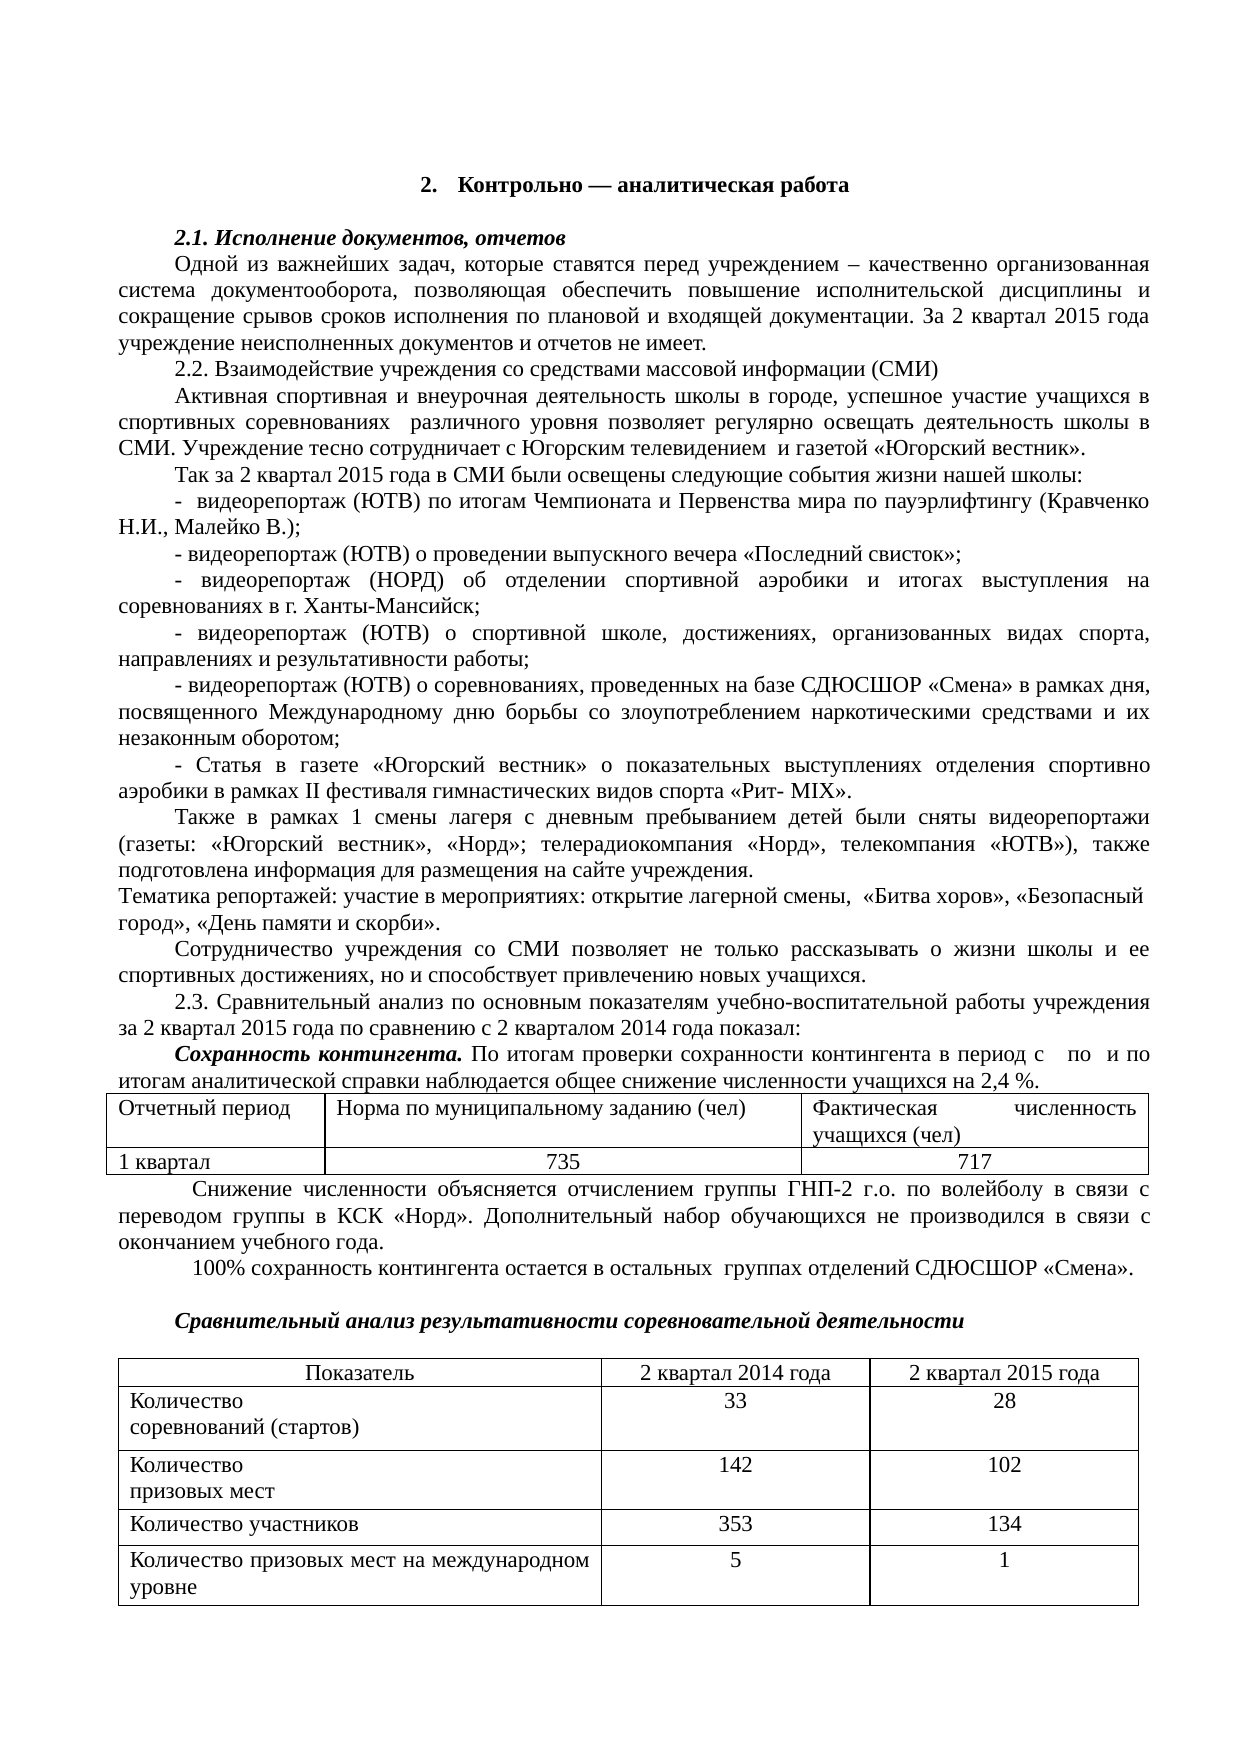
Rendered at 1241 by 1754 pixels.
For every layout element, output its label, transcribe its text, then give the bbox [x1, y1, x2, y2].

text Сотрудничество учреждения со СМИ позволяет не только рассказывать о жизни школы и ее спортивных достижениях, но и способствует привлечению новых учащихся. [118, 935, 1152, 988]
table_cell 28 [871, 1387, 1138, 1450]
table_cell 134 [871, 1510, 1138, 1545]
table_cell 33 [602, 1387, 869, 1450]
text 2.2. Взаимодействие учреждения со средствами массовой информации (СМИ) [118, 355, 1152, 382]
text Также в рамках 1 смены лагеря с дневным пребыванием детей были сняты видеорепортажи (газеты: «Югорский вестник», «Норд»; телерадиокомпания «Норд», телекомпания «ЮТВ»), также подготовлена информация для размещения на сайте учреждения. [118, 803, 1152, 882]
table_header 2 квартал 2015 года [871, 1359, 1138, 1386]
text - видеорепортаж (ЮТВ) о проведении выпускного вечера «Последний свисток»; [118, 540, 1152, 566]
table_cell Количество призовых мест [119, 1451, 601, 1509]
text Сравнительный анализ результативности соревновательной деятельности [118, 1307, 1152, 1333]
table_cell 353 [602, 1510, 869, 1545]
table_cell 735 [326, 1148, 801, 1174]
list Контрольно — аналитическая работа [118, 171, 1152, 197]
text - видеорепортаж (ЮТВ) по итогам Чемпионата и Первенства мира по пауэрлифтингу (Кравченко Н.И., Малейко В.); [118, 487, 1152, 540]
text Одной из важнейших задач, которые ставятся перед учреждением – качественно организованная система документооборота, позволяющая обеспечить повышение исполнительской дисциплины и сокращение срывов сроков исполнения по плановой и входящей документации. За 2 квартал 2015 года учреждение неисполненных документов и отчетов не имеет. [118, 250, 1152, 355]
table_cell 1 квартал [107, 1148, 324, 1174]
text - Статья в газете «Югорский вестник» о показательных выступлениях отделения спортивно аэробики в рамках II фестиваля гимнастических видов спорта «Рит- MIX». [118, 751, 1152, 803]
text 2.1. Исполнение документов, отчетов [118, 223, 1152, 250]
text - видеорепортаж (ЮТВ) о соревнованиях, проведенных на базе СДЮСШОР «Смена» в рамках дня, посвященного Международному дню борьбы со злоупотреблением наркотическими средствами и их незаконным оборотом; [118, 672, 1152, 751]
text 2.3. Сравнительный анализ по основным показателям учебно-воспитательной работы учреждения за 2 квартал 2015 года по сравнению с 2 кварталом 2014 года показал: [118, 988, 1152, 1041]
text - видеорепортаж (НОРД) об отделении спортивной аэробики и итогах выступления на соревнованиях в г. Ханты-Мансийск; [118, 566, 1152, 619]
text 100% сохранность контингента остается в остальных группах отделений СДЮСШОР «Смена». [118, 1254, 1152, 1281]
table_cell 717 [802, 1148, 1148, 1174]
table_cell Количество участников [119, 1510, 601, 1545]
table_header Норма по муниципальному заданию (чел) [326, 1094, 801, 1147]
text - видеорепортаж (ЮТВ) о спортивной школе, достижениях, организованных видах спорта, направлениях и результативности работы; [118, 619, 1152, 672]
text Так за 2 квартал 2015 года в СМИ были освещены следующие события жизни нашей школы: [118, 461, 1152, 487]
table_cell Количество соревнований (стартов) [119, 1387, 601, 1450]
table_header Фактическая численность учащихся (чел) [802, 1094, 1148, 1147]
table_cell 102 [871, 1451, 1138, 1509]
table_cell 142 [602, 1451, 869, 1509]
table_cell 1 [871, 1546, 1138, 1605]
table_header 2 квартал 2014 года [602, 1359, 869, 1386]
table_header Показатель [119, 1359, 601, 1386]
text Активная спортивная и внеурочная деятельность школы в городе, успешное участие учащихся в спортивных соревнованиях различного уровня позволяет регулярно освещать деятельность школы в СМИ. Учреждение тесно сотрудничает с Югорским телевидением и газетой «Югорский вестник». [118, 382, 1152, 461]
text Сохранность контингента. По итогам проверки сохранности контингента в период с по и по итогам аналитической справки наблюдается общее снижение численности учащихся на 2,4 %. [118, 1041, 1152, 1093]
table_cell 5 [602, 1546, 869, 1605]
text Тематика репортажей: участие в мероприятиях: открытие лагерной смены, «Битва хоров», «Безопасный город», «День памяти и скорби». [118, 882, 1152, 935]
text Снижение численности объясняется отчислением группы ГНП-2 г.о. по волейболу в связи с переводом группы в КСК «Норд». Дополнительный набор обучающихся не производился в связи с окончанием учебного года. [118, 1175, 1152, 1254]
table_header Отчетный период [107, 1094, 324, 1147]
table_cell Количество призовых мест на международном уровне [119, 1546, 601, 1605]
